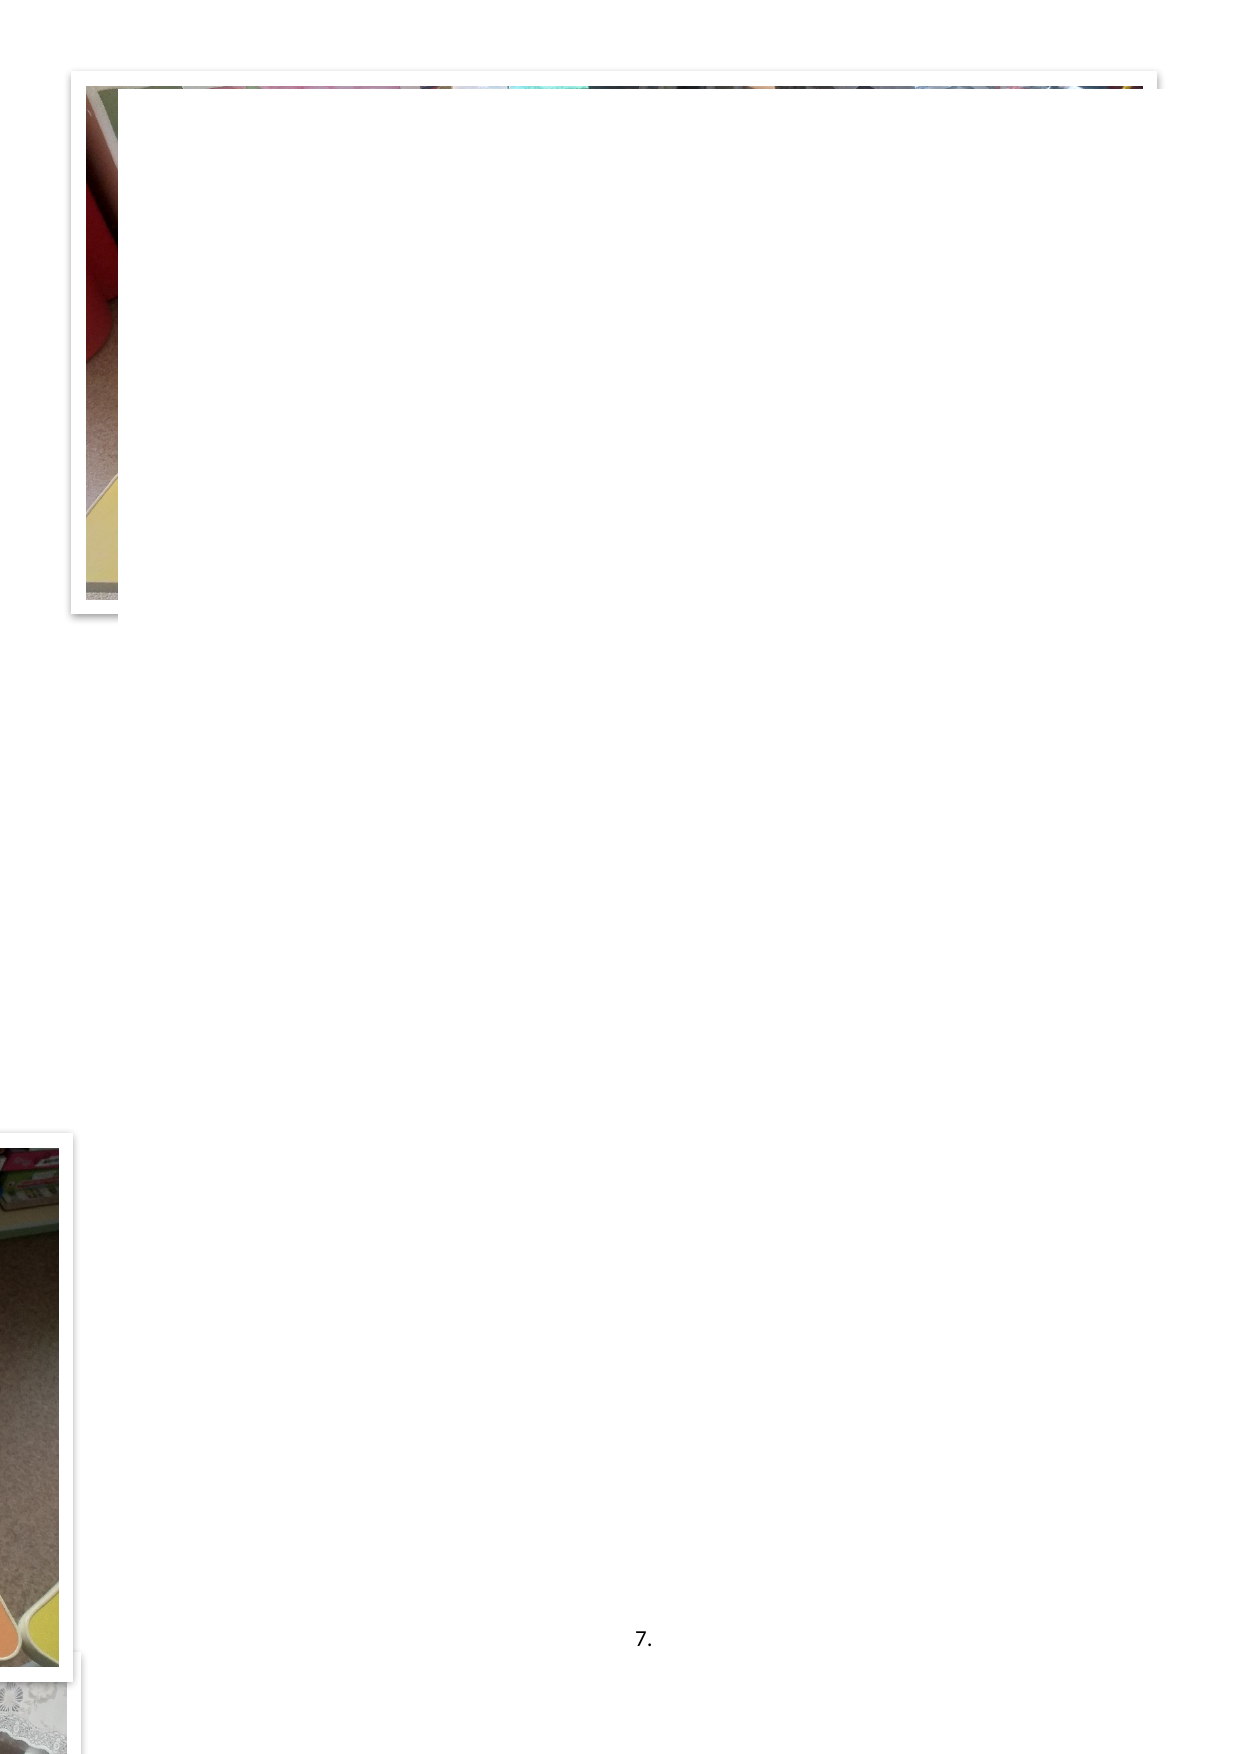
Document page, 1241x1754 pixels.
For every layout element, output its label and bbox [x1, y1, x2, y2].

picture [0, 1682, 67, 1754]
picture [86, 86, 1143, 600]
picture [0, 1148, 59, 1667]
